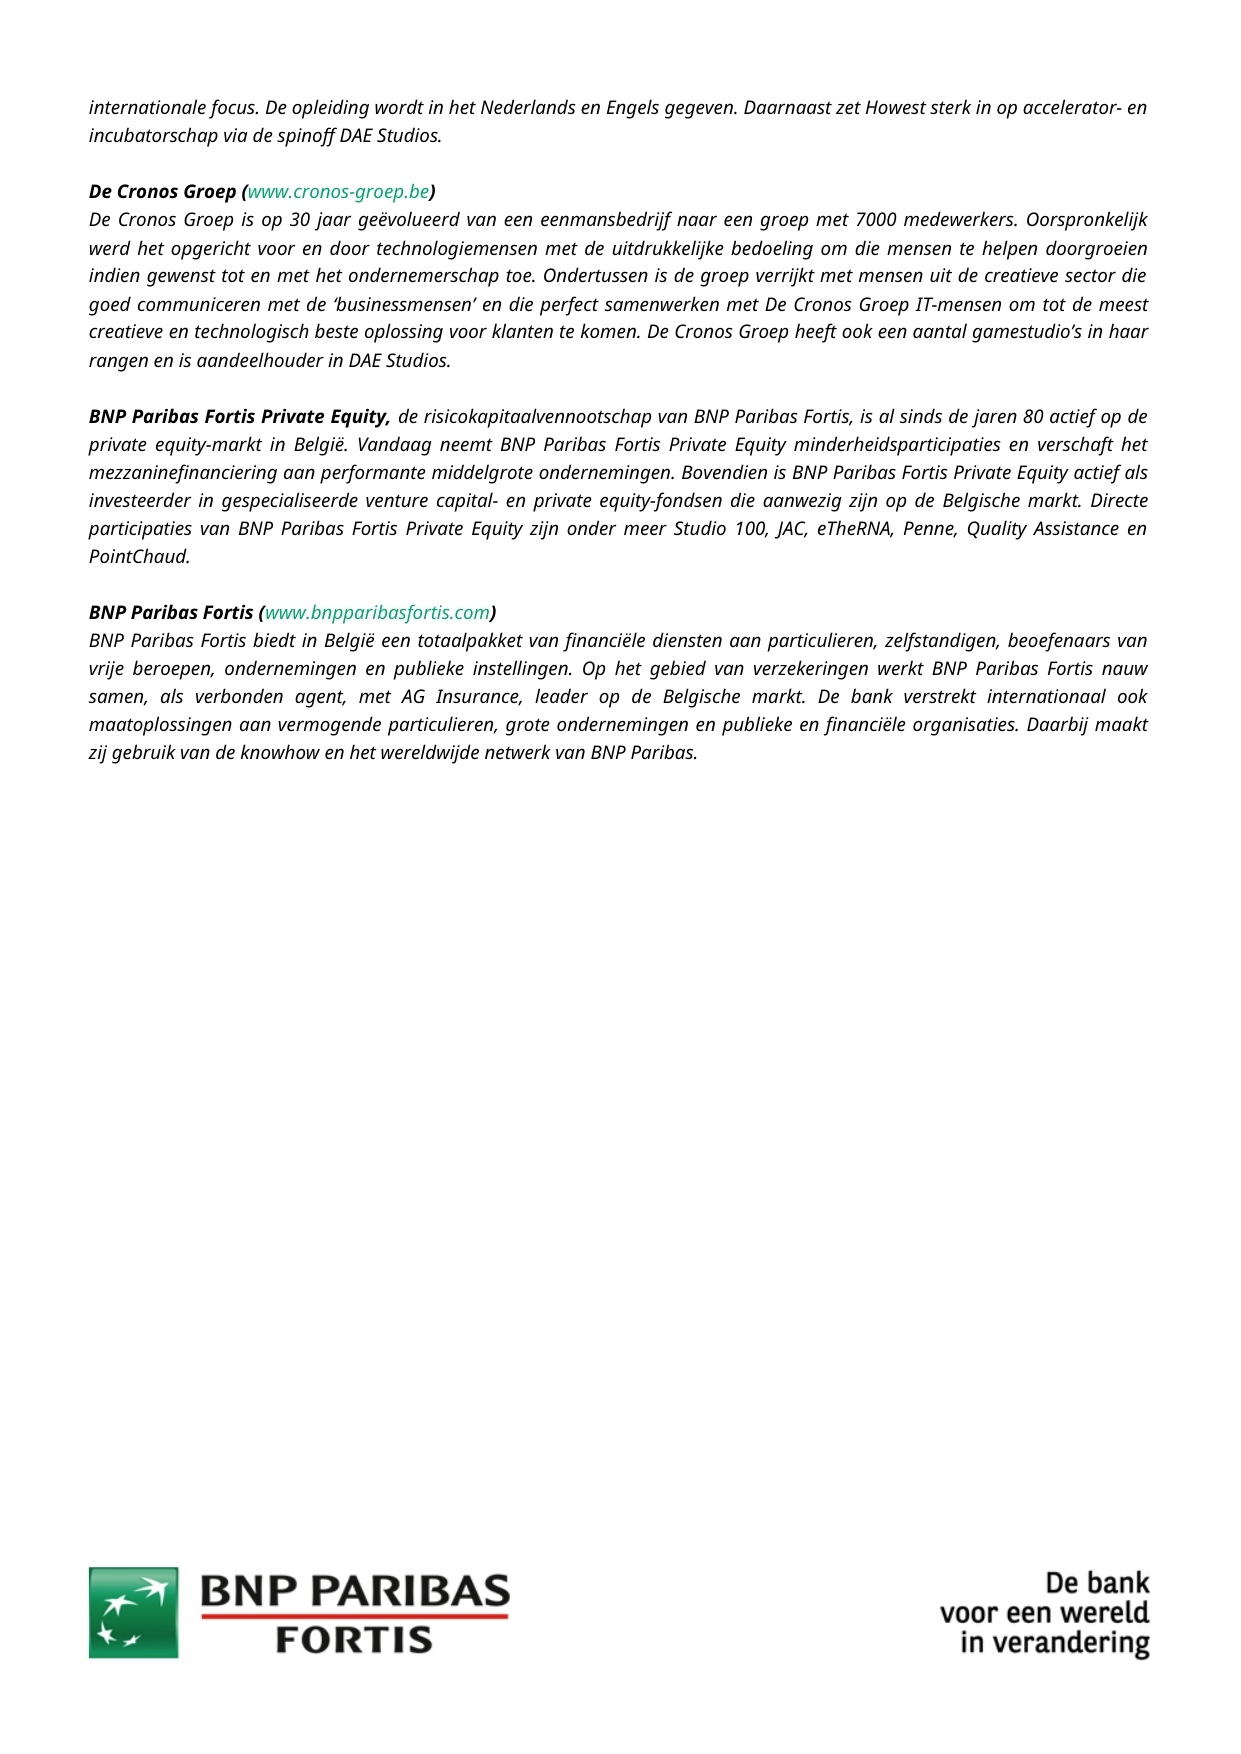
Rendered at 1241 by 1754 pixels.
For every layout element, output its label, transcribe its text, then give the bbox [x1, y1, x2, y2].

text De Cronos Groep is op 30 jaar geëvolueerd van een eenmansbedrijf naar een groep met 7000 medewerkers. Oorspronkelijk werd het opgericht voor en door technologiemensen met de uitdrukkelijke bedoeling om die mensen te helpen doorgroeien indien gewenst tot en met het ondernemerschap toe. Ondertussen is de groep verrijkt met mensen uit de creatieve sector die goed communiceren met de ‘businessmensen’ en die perfect samenwerken met De Cronos Groep IT-mensen om tot de meest creatieve en technologisch beste oplossing voor klanten te komen. De Cronos Groep heeft ook een aantal gamestudio’s in haar rangen en is aandeelhouder in DAE Studios. [89, 207, 1152, 372]
text BNP Paribas Fortis Private Equity, de risicokapitaalvennootschap van BNP Paribas Fortis, is al sinds de jaren 80 actief op de private equity-markt in België. Vandaag neemt BNP Paribas Fortis Private Equity minderheidsparticipaties en verschaft het mezzaninefinanciering aan performante middelgrote ondernemingen. Bovendien is BNP Paribas Fortis Private Equity actief als investeerder in gespecialiseerde venture capital- en private equity-fondsen die aanwezig zijn op de Belgische markt. Directe participaties van BNP Paribas Fortis Private Equity zijn onder meer Studio 100, JAC, eTheRNA, Penne, Quality Assistance en PointChaud. [89, 403, 1152, 568]
text De Cronos Groep (www.cronos-groep.be) [89, 179, 1152, 204]
picture [88, 1566, 1152, 1661]
text BNP Paribas Fortis biedt in België een totaalpakket van financiële diensten aan particulieren, zelfstandigen, beoefenaars van vrije beroepen, ondernemingen en publieke instellingen. Op het gebied van verzekeringen werkt BNP Paribas Fortis nauw samen, als verbonden agent, met AG Insurance, leader op de Belgische markt. De bank verstrekt internationaal ook maatoplossingen aan vermogende particulieren, grote ondernemingen en publieke en financiële organisaties. Daarbij maakt zij gebruik van de knowhow en het wereldwijde netwerk van BNP Paribas. [89, 627, 1152, 765]
text BNP Paribas Fortis (www.bnpparibasfortis.com) [89, 599, 1152, 624]
